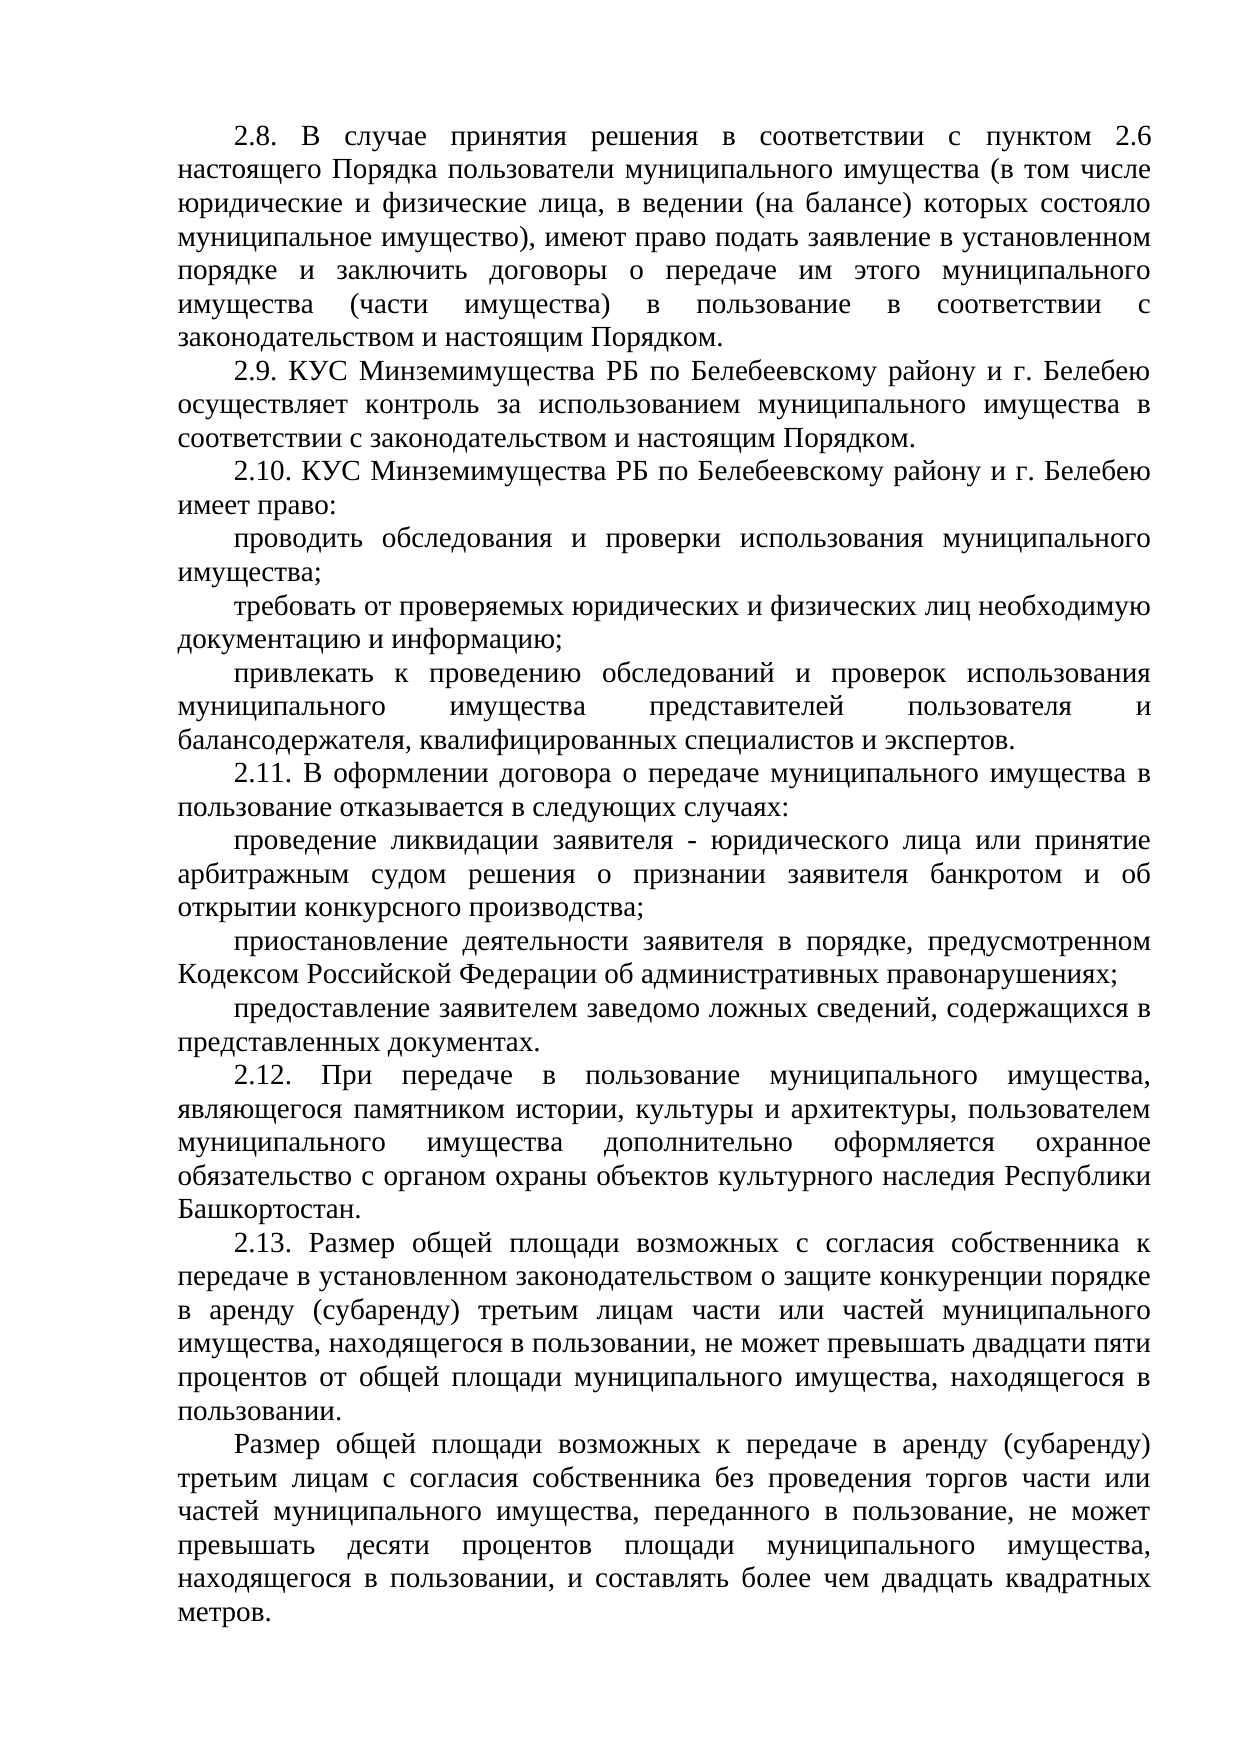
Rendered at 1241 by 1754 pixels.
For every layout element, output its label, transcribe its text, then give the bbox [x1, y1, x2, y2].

text 2.13. Размер общей площади возможных с согласия собственника к передаче в установленном законодательством о защите конкуренции порядке в аренду (субаренду) третьим лицам части или частей муниципального имущества, находящегося в пользовании, не может превышать двадцати пяти процентов от общей площади муниципального имущества, находящегося в пользовании. [177, 1225, 1152, 1426]
text проведение ликвидации заявителя - юридического лица или принятие арбитражным судом решения о признании заявителя банкротом и об открытии конкурсного производства; [177, 822, 1152, 923]
text 2.9. КУС Минземимущества РБ по Белебеевскому району и г. Белебею осуществляет контроль за использованием муниципального имущества в соответствии с законодательством и настоящим Порядком. [177, 353, 1152, 453]
text 2.11. В оформлении договора о передаче муниципального имущества в пользование отказывается в следующих случаях: [177, 755, 1152, 822]
text проводить обследования и проверки использования муниципального имущества; [177, 521, 1152, 588]
text требовать от проверяемых юридических и физических лиц необходимую документацию и информацию; [177, 588, 1152, 655]
text привлекать к проведению обследований и проверок использования муниципального имущества представителей пользователя и балансодержателя, квалифицированных специалистов и экспертов. [177, 655, 1152, 755]
text Размер общей площади возможных к передаче в аренду (субаренду) третьим лицам с согласия собственника без проведения торгов части или частей муниципального имущества, переданного в пользование, не может превышать десяти процентов площади муниципального имущества, находящегося в пользовании, и составлять более чем двадцать квадратных метров. [177, 1426, 1152, 1627]
text 2.10. КУС Минземимущества РБ по Белебеевскому району и г. Белебею имеет право: [177, 453, 1152, 521]
text 2.8. В случае принятия решения в соответствии с пунктом 2.6 настоящего Порядка пользователи муниципального имущества (в том числе юридические и физические лица, в ведении (на балансе) которых состояло муниципальное имущество), имеют право подать заявление в установленном порядке и заключить договоры о передаче им этого муниципального имущества (части имущества) в пользование в соответствии с законодательством и настоящим Порядком. [177, 118, 1152, 353]
text 2.12. При передаче в пользование муниципального имущества, являющегося памятником истории, культуры и архитектуры, пользователем муниципального имущества дополнительно оформляется охранное обязательство с органом охраны объектов культурного наследия Республики Башкортостан. [177, 1057, 1152, 1225]
text приостановление деятельности заявителя в порядке, предусмотренном Кодексом Российской Федерации об административных правонарушениях; [177, 923, 1152, 990]
text предоставление заявителем заведомо ложных сведений, содержащихся в представленных документах. [177, 990, 1152, 1057]
